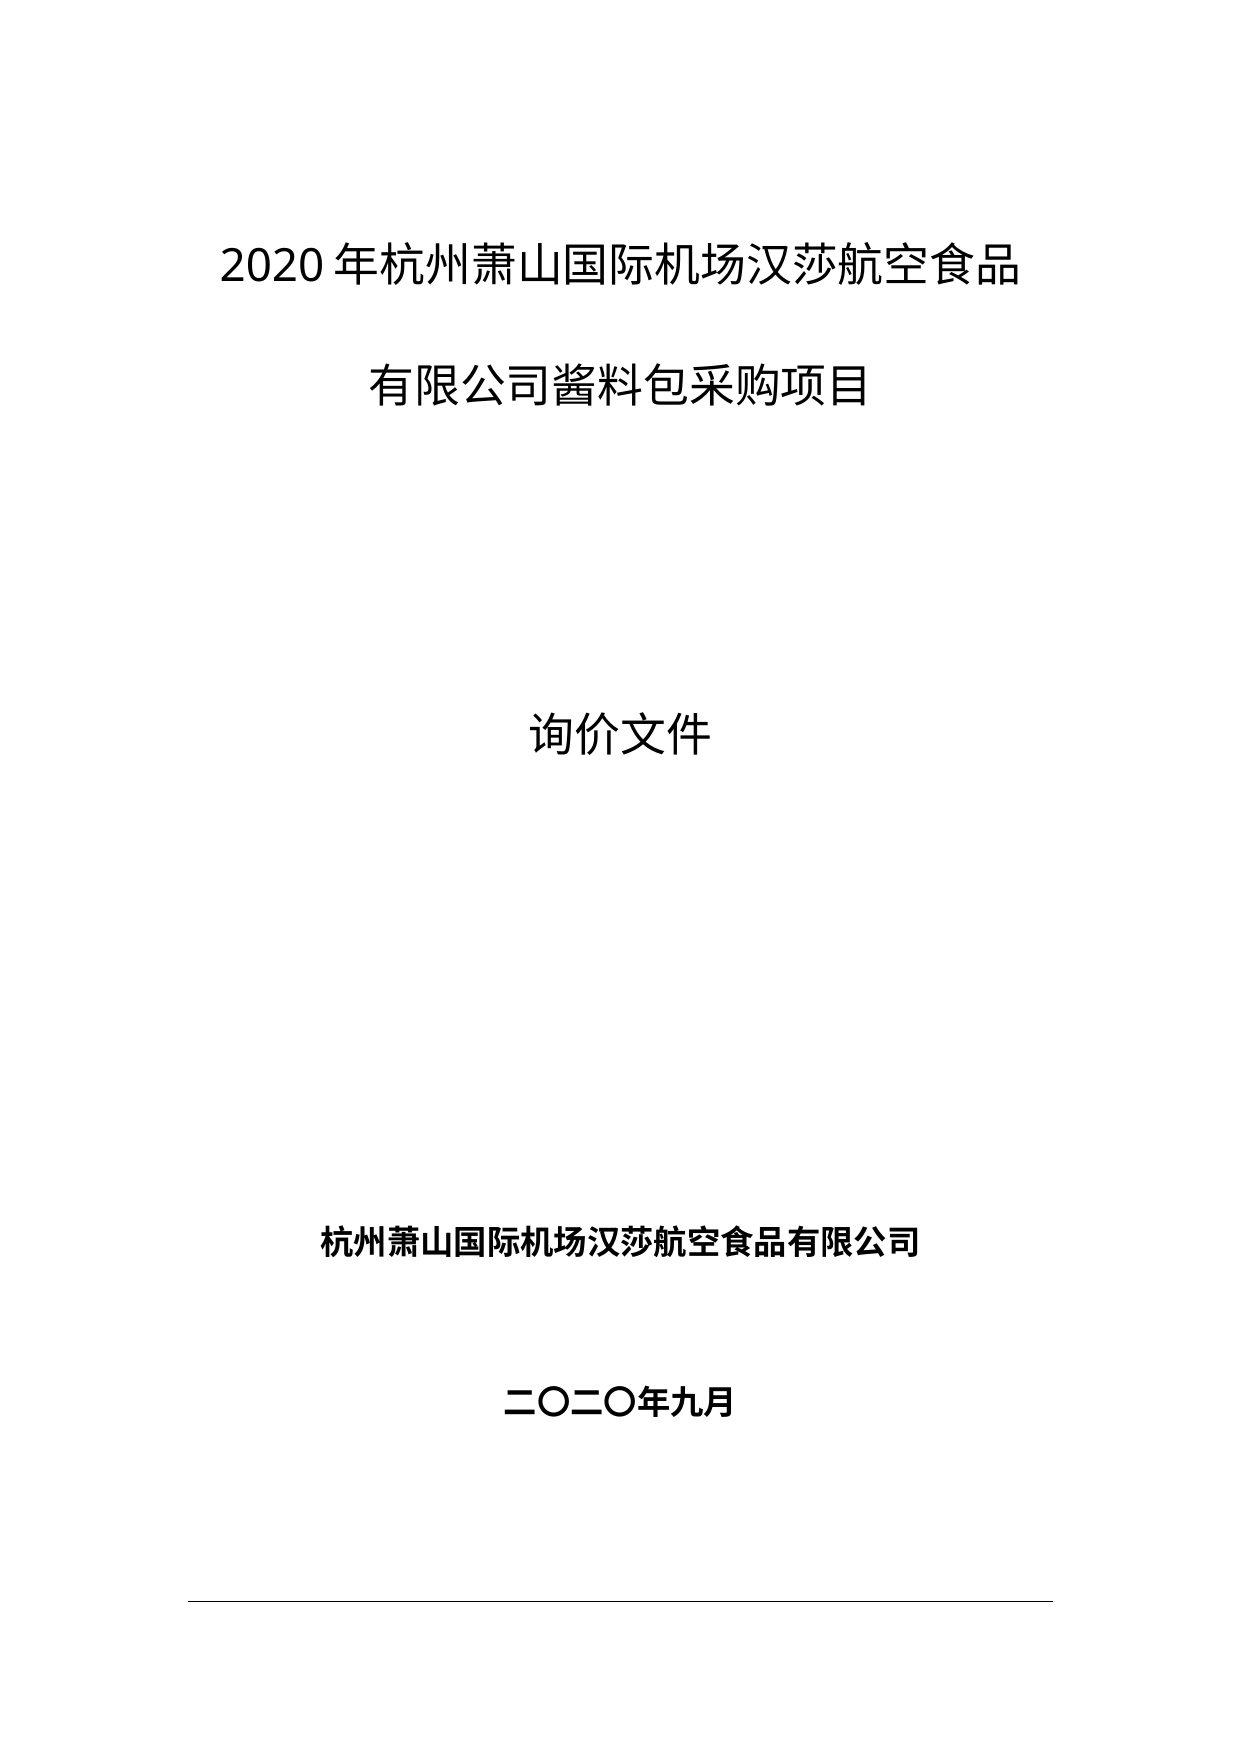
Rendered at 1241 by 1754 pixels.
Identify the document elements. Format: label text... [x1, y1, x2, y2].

text 有限公司酱料包采购项目 [187, 349, 1053, 415]
text 二〇二〇年九月 [187, 1376, 1053, 1424]
text 询价文件 [187, 698, 1053, 764]
text 2020年杭州萧山国际机场汉莎航空食品 [187, 228, 1053, 295]
text 杭州萧山国际机场汉莎航空食品有限公司 [187, 1208, 1053, 1266]
